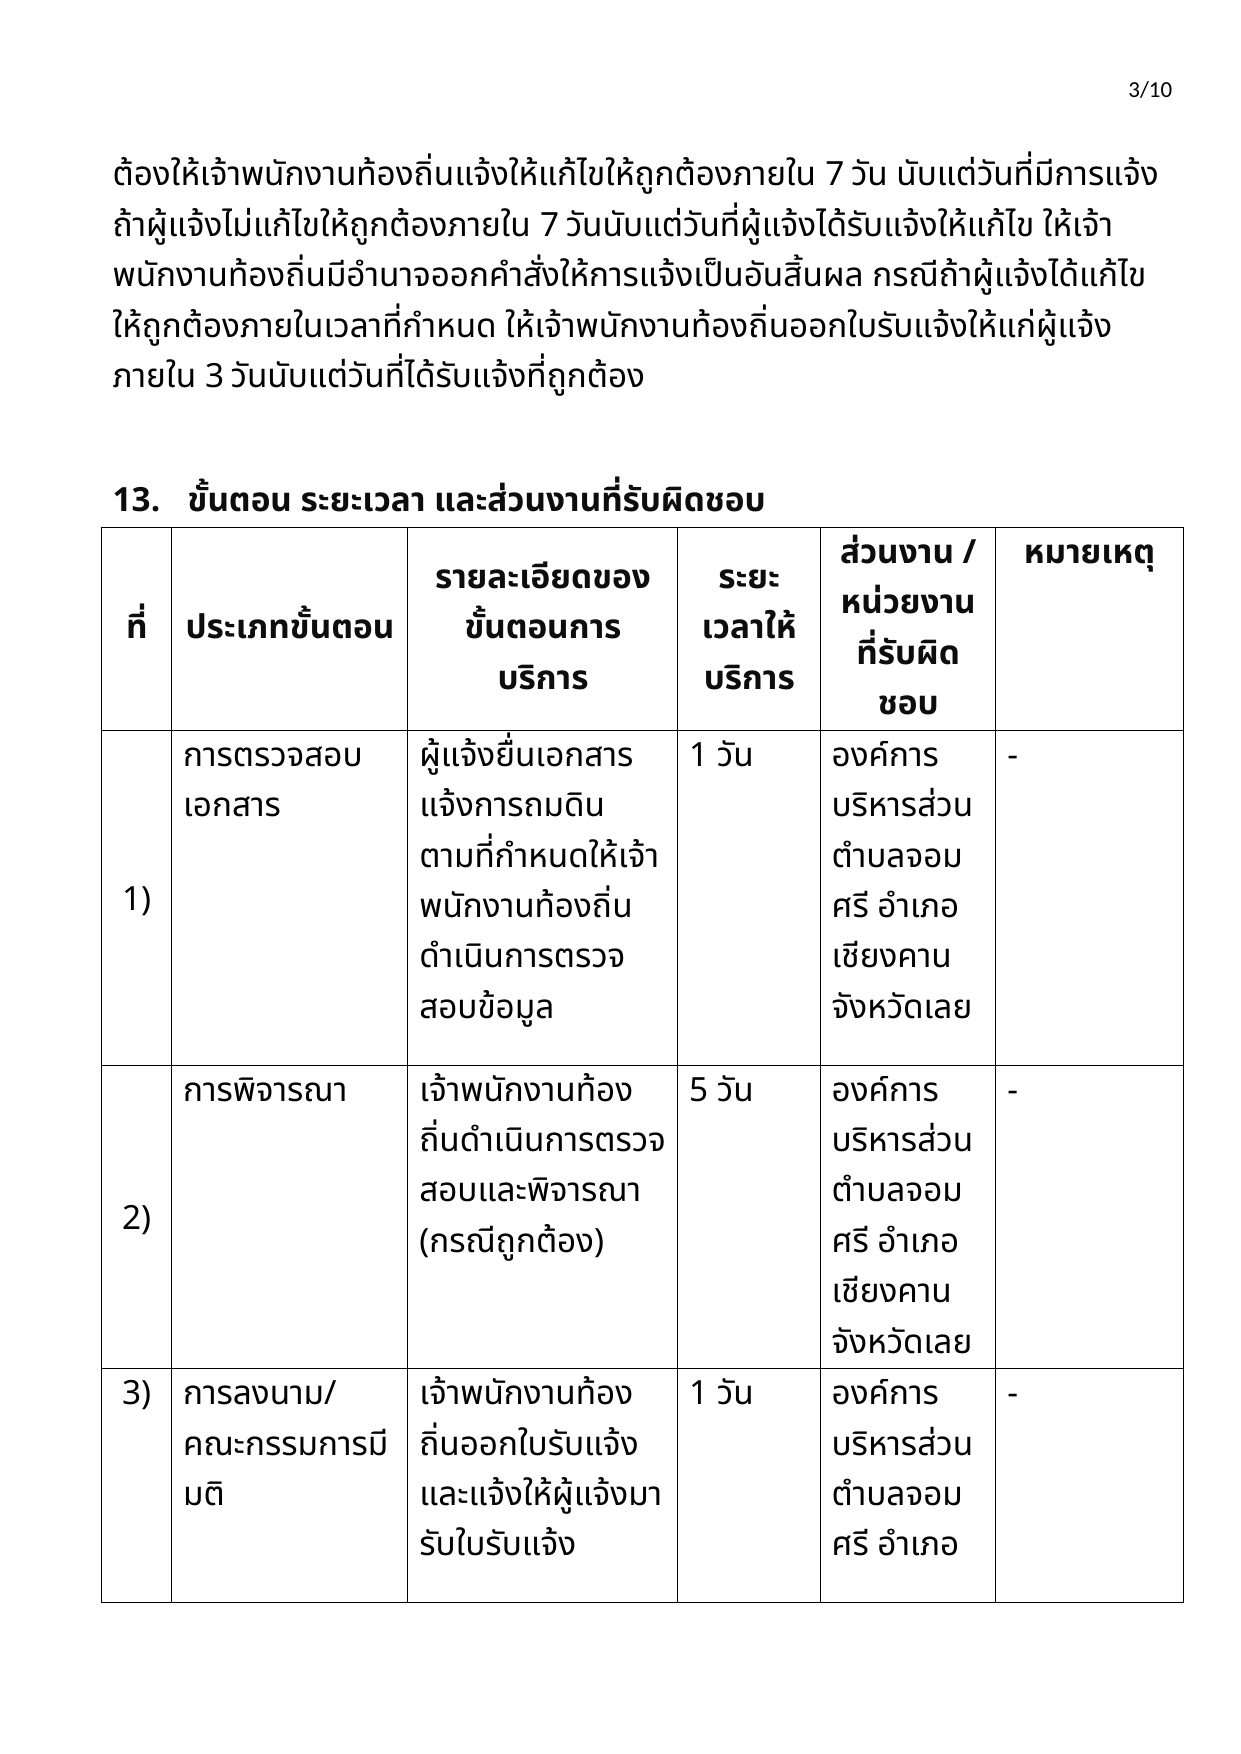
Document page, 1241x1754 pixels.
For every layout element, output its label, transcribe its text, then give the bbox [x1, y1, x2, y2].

table_cell 1 วัน [678, 731, 820, 1064]
table_cell การพิจารณา [172, 1066, 407, 1368]
table_header ที่ [102, 528, 171, 730]
table_cell การลงนาม/คณะกรรมการมีมติ [172, 1369, 407, 1602]
table_cell เจ้าพนักงานท้องถิ่นดำเนินการตรวจสอบและพิจารณา (กรณีถูกต้อง) [408, 1066, 677, 1368]
table_header ระยะเวลาให้บริการ [678, 528, 820, 730]
table_cell - [996, 731, 1183, 1064]
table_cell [821, 1066, 995, 1368]
table_cell 3) [102, 1369, 171, 1602]
table_cell ผู้แจ้งยื่นเอกสารแจ้งการถมดิน ตามที่กำหนดให้เจ้าพนักงานท้องถิ่นดำเนินการตรวจสอบข้อมูล [408, 731, 677, 1064]
table_cell 5 วัน [678, 1066, 820, 1368]
table_cell การตรวจสอบเอกสาร [172, 731, 407, 1064]
table_header รายละเอียดของขั้นตอนการบริการ [408, 528, 677, 730]
table_cell - [996, 1066, 1183, 1368]
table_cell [408, 1369, 677, 1602]
table_cell องค์การบริหารส่วนตำบลจอมศรี อำเภอเชียงคาน จังหวัดเลย [821, 731, 995, 1064]
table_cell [821, 1369, 995, 1602]
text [112, 150, 1172, 431]
table_cell - [996, 1369, 1183, 1602]
list ขั้นตอน ระยะเวลา และส่วนงานที่รับผิดชอบ [112, 476, 1172, 527]
table_header ส่วนงาน / หน่วยงานที่รับผิดชอบ [821, 528, 995, 730]
table_header ประเภทขั้นตอน [172, 528, 407, 730]
table_cell 1) [102, 731, 171, 1064]
table_header หมายเหตุ [996, 528, 1183, 730]
table_cell 1 วัน [678, 1369, 820, 1602]
table_cell 2) [102, 1066, 171, 1368]
